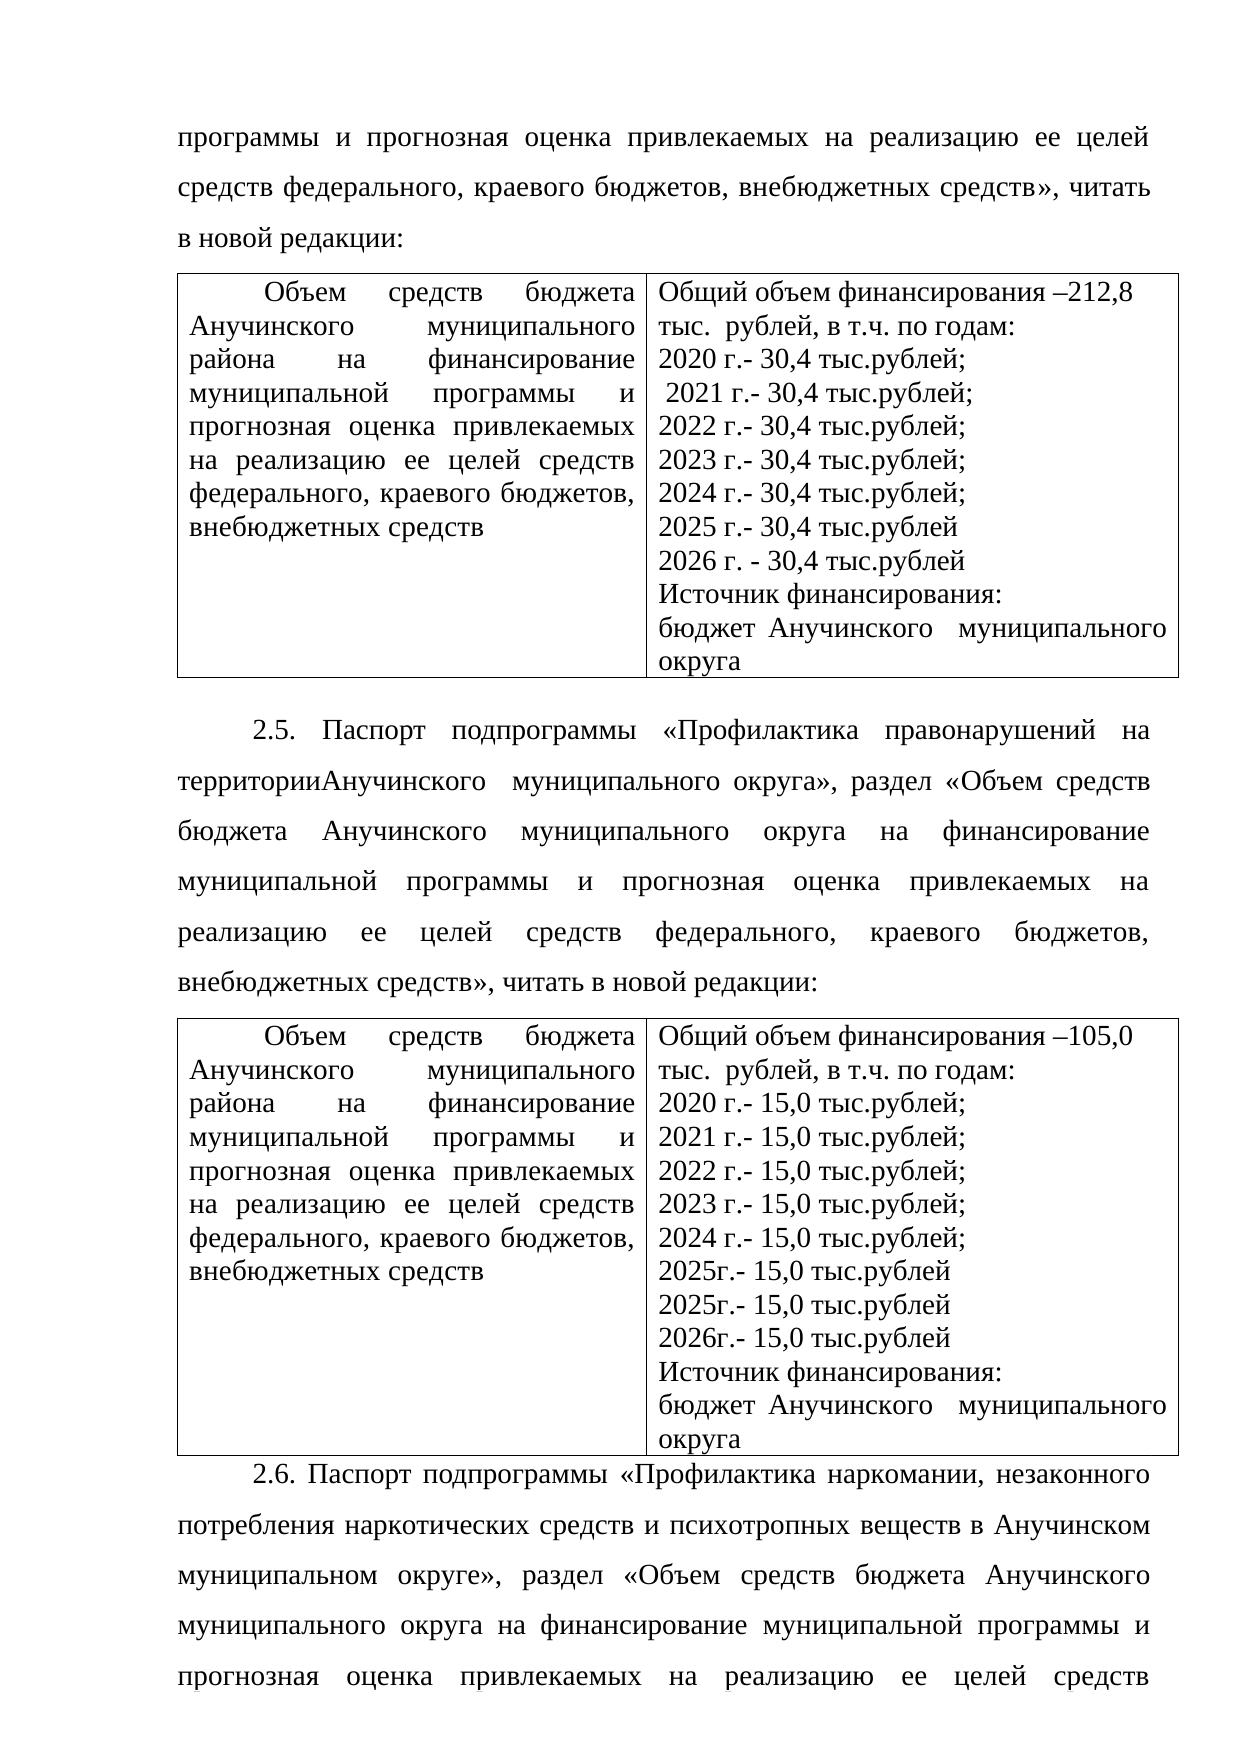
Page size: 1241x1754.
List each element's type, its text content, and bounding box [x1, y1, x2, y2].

table_header Общий объем финансирования –212,8 тыс. рублей, в т.ч. по годам: 2020 г.- 30,4 тыс.рублей; 2021 г.- 30,4 тыс.рублей; 2022 г.- 30,4 тыс.рублей; 2023 г.- 30,4 тыс.рублей; 2024 г.- 30,4 тыс.рублей; 2025 г.- 30,4 тыс.рублей 2026 г. - 30,4 тыс.рублей Источник финансирования: бюджет Анучинского муниципального округа [647, 274, 1178, 677]
table_header Общий объем финансирования –105,0 тыс. рублей, в т.ч. по годам: 2020 г.- 15,0 тыс.рублей; 2021 г.- 15,0 тыс.рублей; 2022 г.- 15,0 тыс.рублей; 2023 г.- 15,0 тыс.рублей; 2024 г.- 15,0 тыс.рублей; 2025г.- 15,0 тыс.рублей 2025г.- 15,0 тыс.рублей 2026г.- 15,0 тыс.рублей Источник финансирования: бюджет Анучинского муниципального округа [647, 1019, 1178, 1454]
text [175, 119, 1151, 255]
text 2.5. Паспорт подпрограммы «Профилактика правонарушений на территорииАнучинского муниципального округа», раздел «Объем средств бюджета Анучинского муниципального округа на финансирование муниципальной программы и прогнозная оценка привлекаемых на реализацию ее целей средств федерального, краевого бюджетов, внебюджетных средств», читать в новой редакции: [175, 713, 1151, 999]
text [175, 1457, 1151, 1690]
